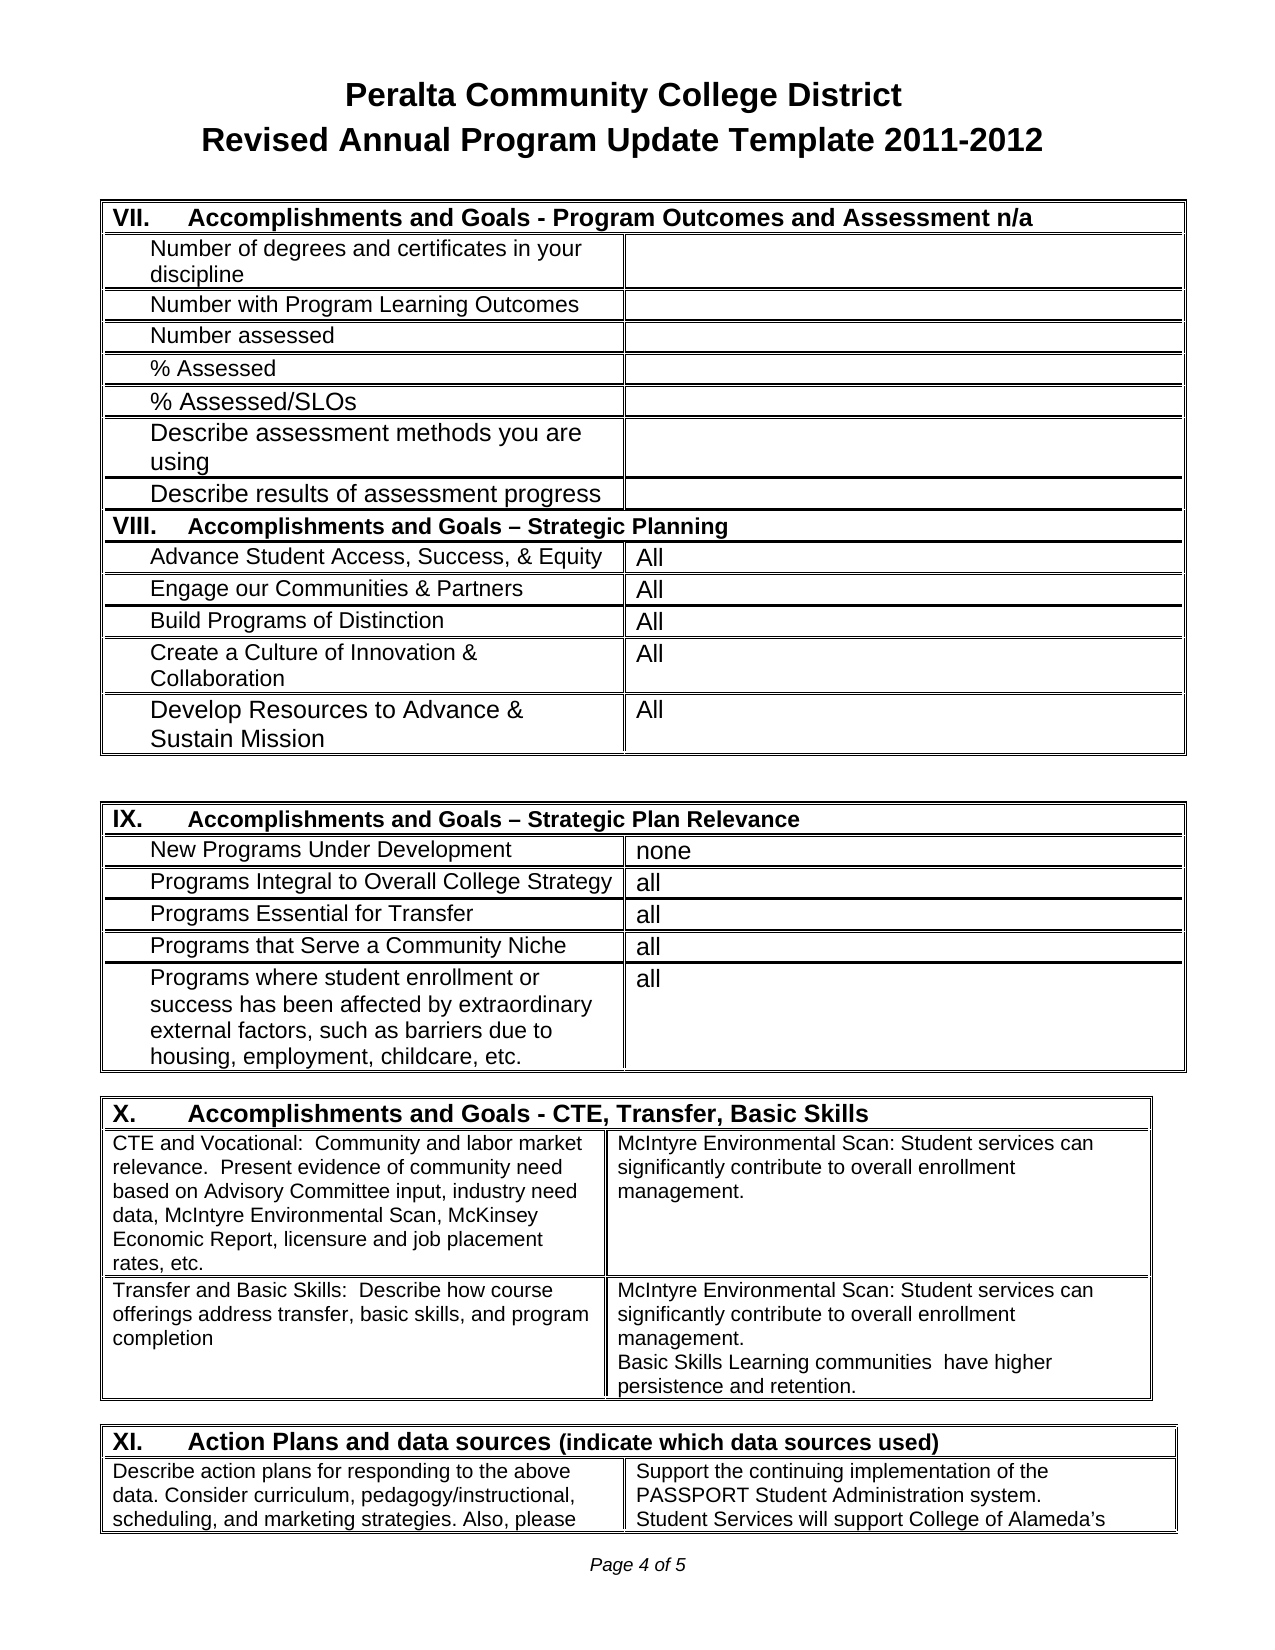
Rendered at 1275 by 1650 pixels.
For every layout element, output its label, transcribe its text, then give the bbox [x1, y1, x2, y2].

table_cell [626, 319, 1184, 351]
table_cell Describe assessment methods you are using [103, 415, 623, 476]
table_cell [626, 476, 1184, 508]
table_cell Transfer and Basic Skills: Describe how course offerings address transfer, basic skills, and program completion [103, 1275, 606, 1398]
table_cell [625, 231, 1184, 287]
table_cell % Assessed [103, 351, 623, 383]
table_cell Accomplishments and Goals – Strategic Planning [101, 508, 1185, 540]
table_cell All [625, 692, 1185, 752]
table_cell Number assessed [103, 319, 623, 351]
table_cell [625, 1459, 1176, 1531]
table_cell all [626, 929, 1184, 961]
table_cell McIntyre Environmental Scan: Student services can significantly contribute to overall enrollment management. Basic Skills Learning communities have higher persistence and retention. [606, 1275, 1150, 1398]
table_cell [626, 351, 1184, 383]
table_cell [626, 415, 1184, 476]
table_cell All [626, 604, 1184, 636]
table_cell Develop Resources to Advance & Sustain Mission [101, 692, 624, 752]
table_cell Programs Integral to Overall College Strategy [103, 865, 623, 897]
table_cell All [626, 540, 1184, 572]
table_cell [626, 383, 1184, 415]
table_cell Create a Culture of Innovation & Collaboration [101, 636, 624, 692]
table_cell McIntyre Environmental Scan: Student services can significantly contribute to overall enrollment management. [606, 1128, 1151, 1274]
table_header Action Plans and data sources (indicate which data sources used) [103, 1427, 1176, 1456]
table_header Accomplishments and Goals – Strategic Plan Relevance [103, 805, 1184, 833]
table_cell Number with Program Learning Outcomes [103, 287, 623, 319]
table_cell CTE and Vocational: Community and labor market relevance. Present evidence of community need based on Advisory Committee input, industry need data, McIntyre Environmental Scan, McKinsey Economic Report, licensure and job placement rates, etc. [101, 1128, 606, 1274]
table_header Accomplishments and Goals - CTE, Transfer, Basic Skills [103, 1099, 1150, 1128]
table_cell Programs Essential for Transfer [103, 897, 623, 929]
table_cell All [625, 572, 1185, 604]
table_cell [626, 287, 1184, 319]
table_cell New Programs Under Development [103, 833, 623, 865]
table_cell Build Programs of Distinction [103, 604, 623, 636]
table_cell none [626, 833, 1184, 865]
table_cell Number of degrees and certificates in your discipline [103, 231, 624, 287]
table_cell Advance Student Access, Success, & Equity [103, 540, 623, 572]
table_header Accomplishments and Goals - Program Outcomes and Assessment n/a [103, 203, 1184, 231]
table_cell all [626, 897, 1184, 929]
table_cell all [625, 961, 1184, 1070]
table_cell Describe results of assessment progress [103, 476, 623, 508]
table_cell Engage our Communities & Partners [101, 572, 624, 604]
table_cell % Assessed/SLOs [103, 383, 623, 415]
table_cell All [625, 636, 1185, 692]
table_cell all [626, 865, 1184, 897]
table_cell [101, 1456, 624, 1531]
table_cell Programs that Serve a Community Niche [103, 929, 623, 961]
table_cell Programs where student enrollment or success has been affected by extraordinary external factors, such as barriers due to housing, employment, childcare, etc. [103, 961, 624, 1070]
